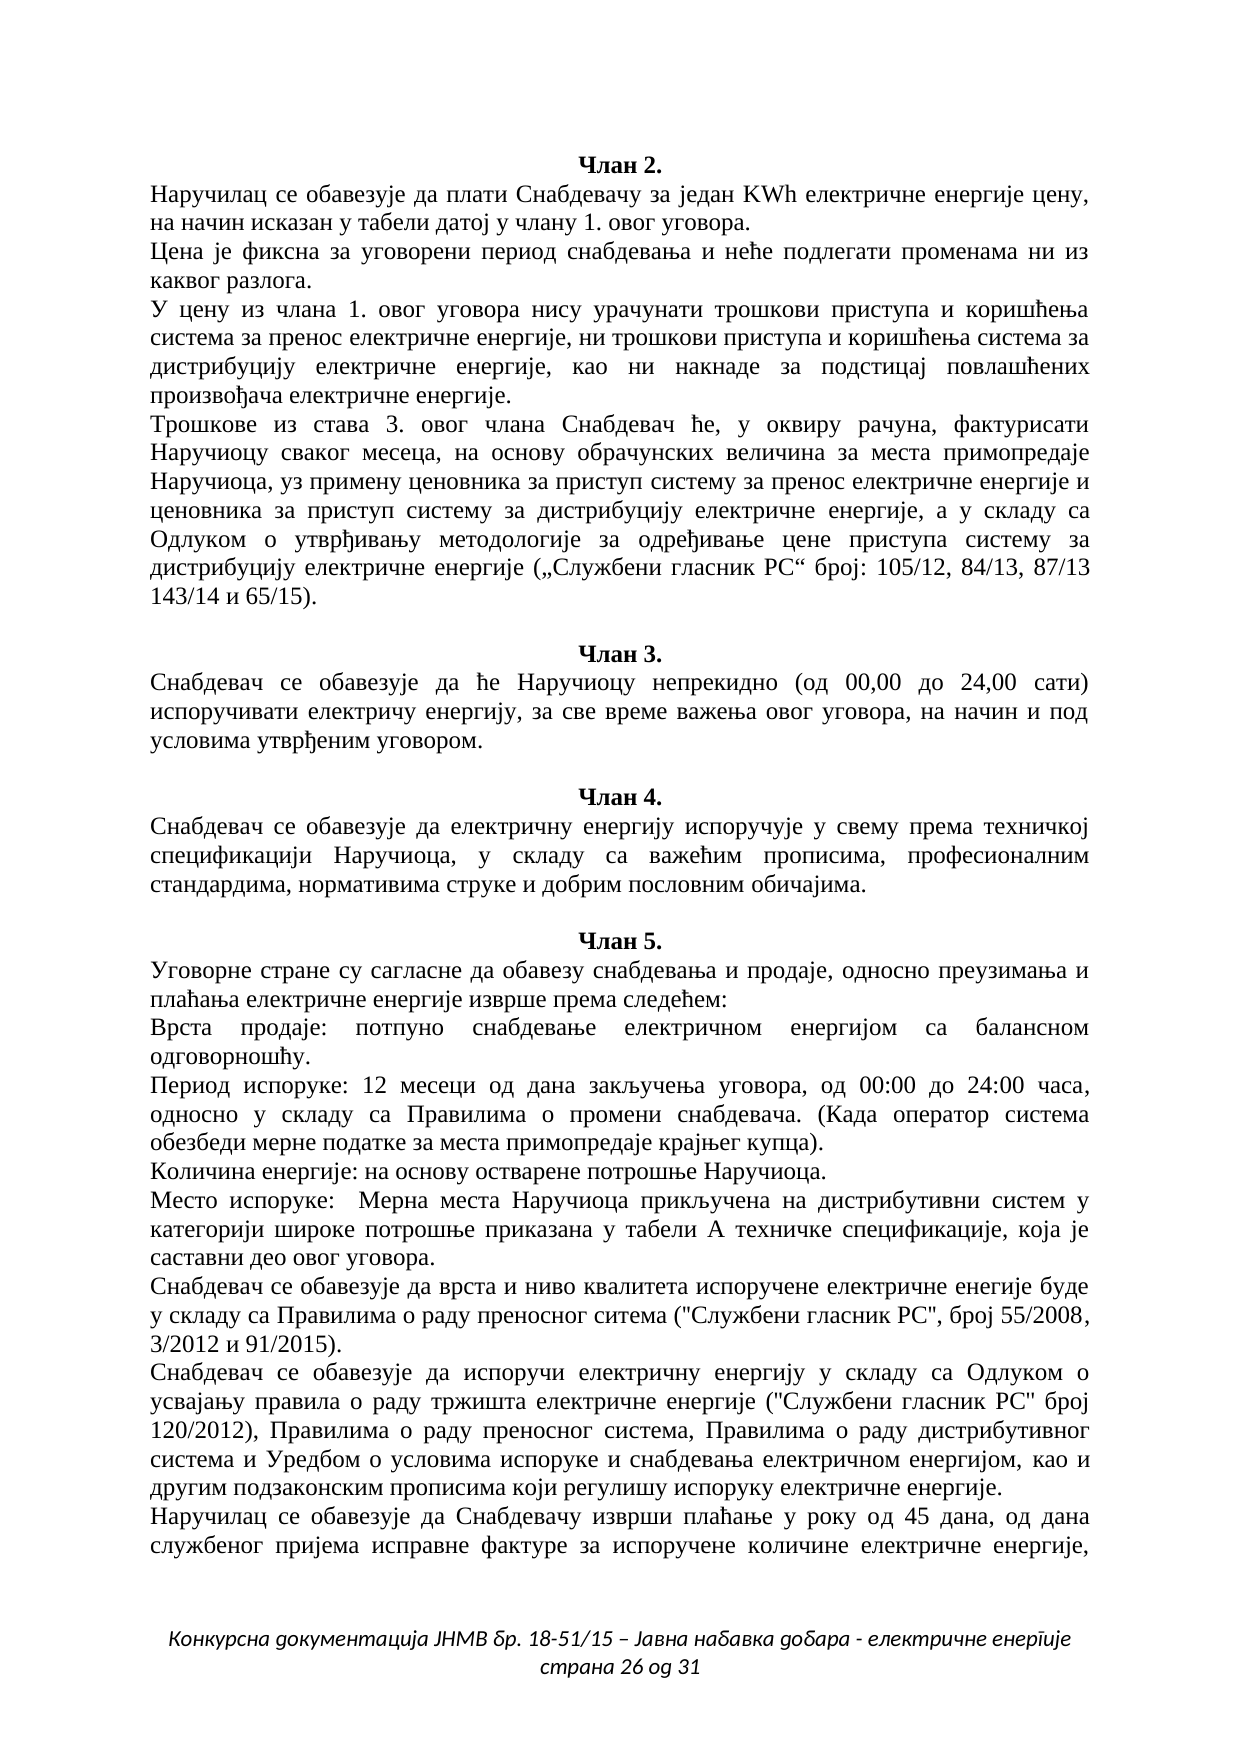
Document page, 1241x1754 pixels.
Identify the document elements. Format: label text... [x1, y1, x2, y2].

text Члан 5. [150, 926, 1090, 955]
text Снабдевач се обавезује да ће Наручиоцу непрекидно (од 00,00 до 24,00 сати) испоручивати електричу енергију, за све време важења овог уговора, на начин и под условима утврђеним уговором. [150, 667, 1090, 754]
text Место испоруке: Мерна места Наручиоца прикључена на дистрибутивни систем у категорији широке потрошње приказана у табели А техничке спецификације, која је саставни део овог уговора. [150, 1185, 1090, 1271]
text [150, 1501, 1090, 1559]
text Снабдевач се обавезује да електричну енергију испоручује у свему према техничкој спецификацији Наручиоца, у складу са важећим прописима, професионалним стандардима, нормативима струке и добрим пословним обичајима. [150, 811, 1090, 897]
text Снабдевач се обавезује да врста и ниво квалитета испоручене електричне енегије буде у складу са Правилима о раду преносног ситема (''Службени гласник РС'', број 55/2008, 3/2012 и 91/2015). [150, 1271, 1090, 1357]
text Члан 4. [150, 782, 1090, 811]
text Наручилац се обавезује да плати Снабдевачу за један KWh електричне енергије цену, на начин исказан у табели датој у члану 1. овог уговора. [150, 179, 1090, 236]
text Врста продаје: потпуно снабдевање електричном енергијом са балансном одговорношћу. [150, 1012, 1090, 1070]
text Уговорне стране су сагласне да обавезу снабдевања и продаје, односно преузимања и плаћања електричне енергије изврше према следећем: [150, 955, 1090, 1012]
text Количина енергије: на основу остварене потрошње Наручиоца. [150, 1156, 1090, 1185]
text Снабдевач се обавезује да испоручи електричну енергију у складу са Одлуком о усвајању правила о раду тржишта електричне енергије (''Службени гласник РС'' број 120/2012), Правилима о раду преносног система, Правилима о раду дистрибутивног система и Уредбом о условима испоруке и снабдевања електричном енергијом, као и другим подзаконским прописима који регулишу испоруку електричне енергије. [150, 1357, 1090, 1501]
text Цена је фиксна за уговорени период снабдевања и неће подлегати променама ни из каквог разлога. [150, 236, 1090, 294]
text У цену из члана 1. овог уговора нису урачунати трошкови приступа и коришћења система за пренос електричне енергије, ни трошкови приступа и коришћења система за дистрибуцију електричне енергије, као ни накнаде за подстицај повлашћених произвођача електричне енергије. [150, 294, 1090, 409]
text Члан 2. [150, 150, 1090, 179]
text Трошкове из става 3. овог члана Снабдевач ће, у оквиру рачуна, фактурисати Наручиоцу сваког месеца, на основу обрачунских величина за места примопредаје Наручиоца, уз примену ценовника за приступ систему за пренос електричне енергије и ценовника за приступ систему за дистрибуцију електричне енергије, а у складу са Одлуком о утврђивању методологије за одређивање цене приступа систему за дистрибуцију електричне енергије („Службени гласник РС“ број: 105/12, 84/13, 87/13 143/14 и 65/15). [150, 409, 1090, 610]
text Период испоруке: 12 месеци од дана закључења уговора, од 00:00 до 24:00 часа, односно у складу са Правилима о промени снабдевача. (Када оператор система обезбеди мерне податке за места примопредаје крајњег купца). [150, 1070, 1090, 1156]
text Члан 3. [150, 639, 1090, 667]
